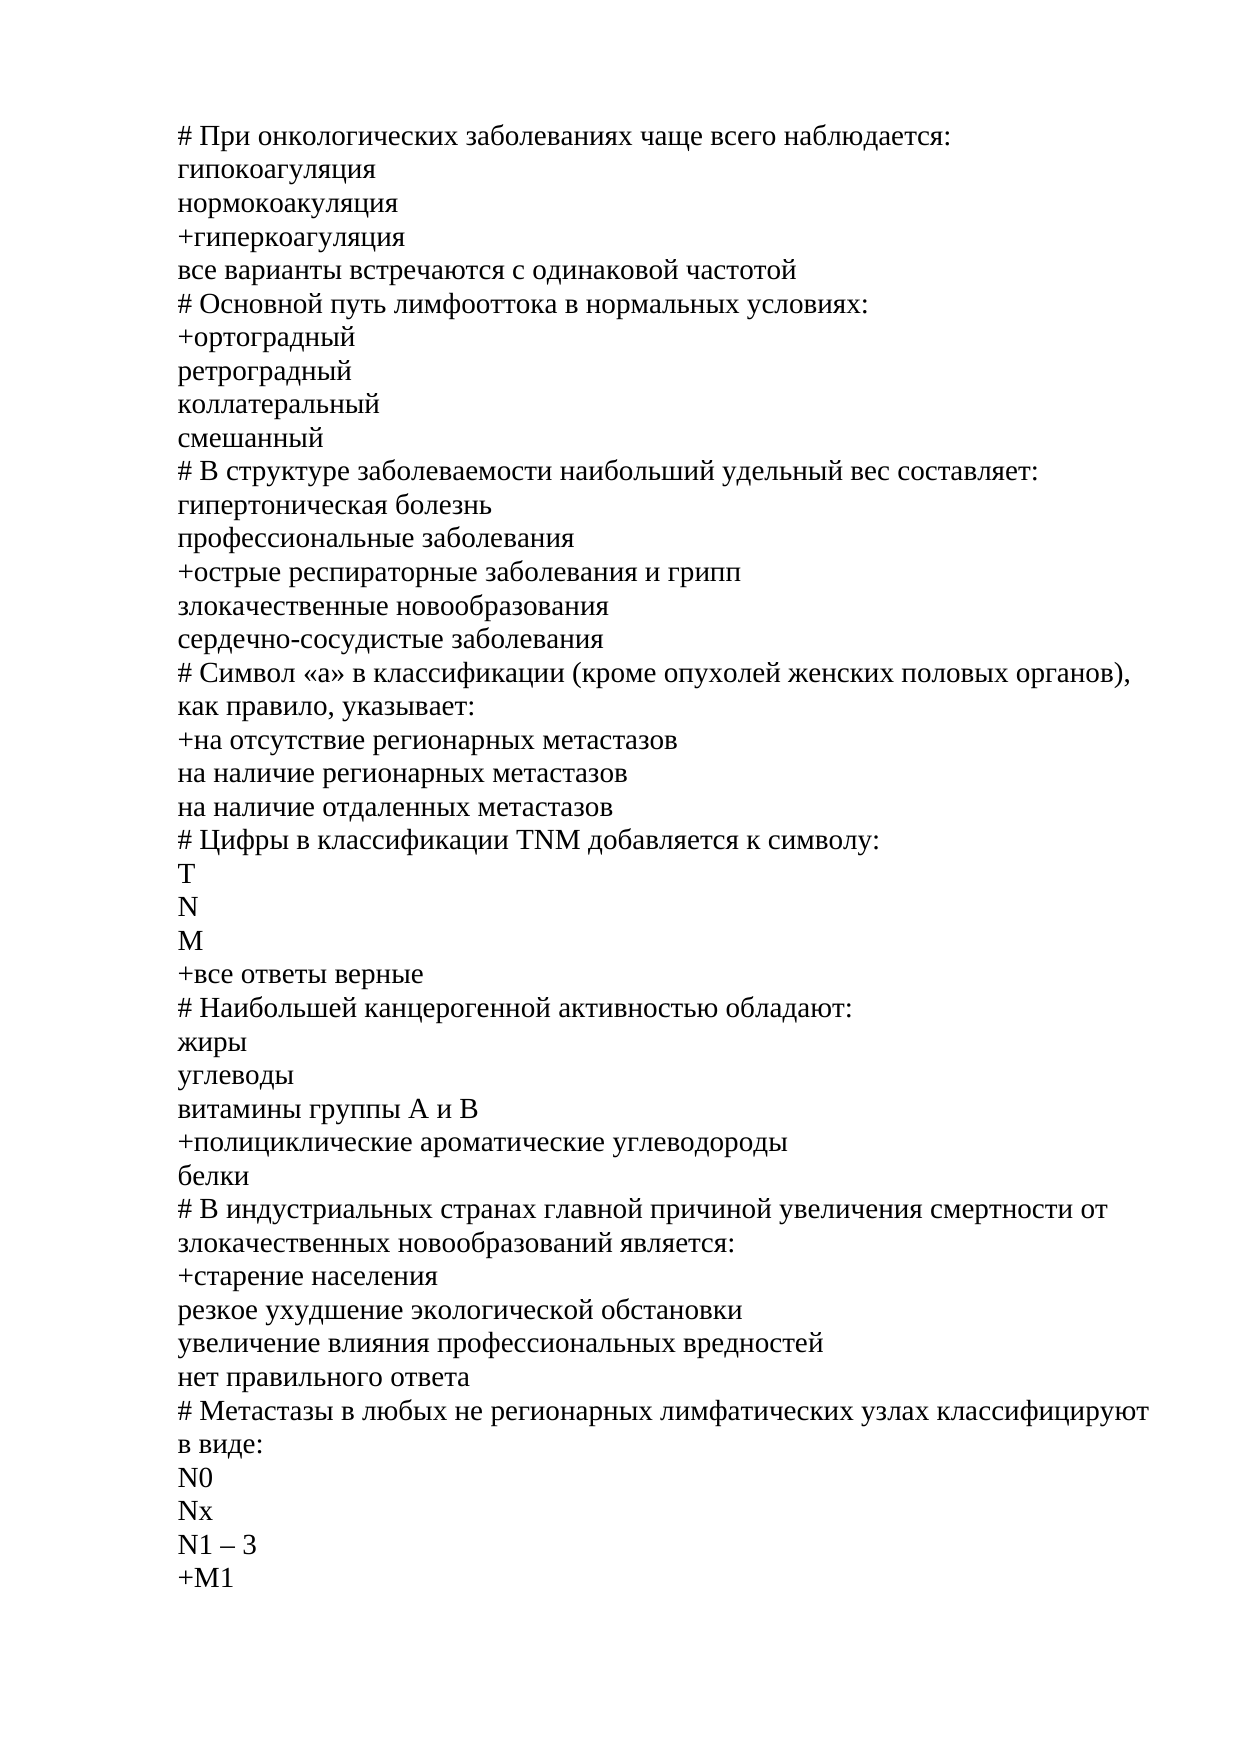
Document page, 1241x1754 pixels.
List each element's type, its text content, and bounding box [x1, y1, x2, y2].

text жиры [177, 1024, 1152, 1057]
text +все ответы верные [177, 957, 1152, 990]
text # В структуре заболеваемости наибольший удельный вес составляет: [177, 453, 1152, 487]
text нет правильного ответа [177, 1359, 1152, 1393]
text +на отсутствие регионарных метастазов [177, 722, 1152, 755]
text # Основной путь лимфооттока в нормальных условиях: [177, 286, 1152, 319]
text N0 [177, 1460, 1152, 1493]
text +полициклические ароматические углеводороды [177, 1124, 1152, 1158]
text нормокоакуляция [177, 185, 1152, 219]
text на наличие отдаленных метастазов [177, 789, 1152, 822]
text # В индустриальных странах главной причиной увеличения смертности от злокачественных новообразований является: [177, 1191, 1152, 1258]
text сердечно-сосудистые заболевания [177, 621, 1152, 655]
text гипокоагуляция [177, 152, 1152, 185]
text +гиперкоагуляция [177, 219, 1152, 252]
text на наличие регионарных метастазов [177, 755, 1152, 789]
text ретроградный [177, 353, 1152, 386]
text Nx [177, 1493, 1152, 1527]
text +острые респираторные заболевания и грипп [177, 554, 1152, 588]
text витамины группы А и В [177, 1091, 1152, 1124]
text T [177, 856, 1152, 889]
text коллатеральный [177, 386, 1152, 420]
text # Цифры в классификации TNM добавляется к символу: [177, 822, 1152, 856]
text +ортоградный [177, 319, 1152, 353]
text смешанный [177, 420, 1152, 453]
text резкое ухудшение экологической обстановки [177, 1292, 1152, 1326]
text # Наибольшей канцерогенной активностью обладают: [177, 990, 1152, 1024]
text профессиональные заболевания [177, 521, 1152, 554]
text # Метастазы в любых не регионарных лимфатических узлах классифицируют в виде: [177, 1393, 1152, 1460]
text M [177, 923, 1152, 957]
text # При онкологических заболеваниях чаще всего наблюдается: [177, 118, 1152, 152]
text углеводы [177, 1057, 1152, 1091]
text N1 – 3 [177, 1527, 1152, 1560]
text белки [177, 1158, 1152, 1191]
text +старение населения [177, 1258, 1152, 1292]
text увеличение влияния профессиональных вредностей [177, 1326, 1152, 1359]
text +M1 [177, 1560, 1152, 1594]
text # Символ «а» в классификации (кроме опухолей женских половых органов), как правило, указывает: [177, 655, 1152, 722]
text все варианты встречаются с одинаковой частотой [177, 252, 1152, 286]
text N [177, 889, 1152, 923]
text злокачественные новообразования [177, 588, 1152, 621]
text гипертоническая болезнь [177, 487, 1152, 521]
